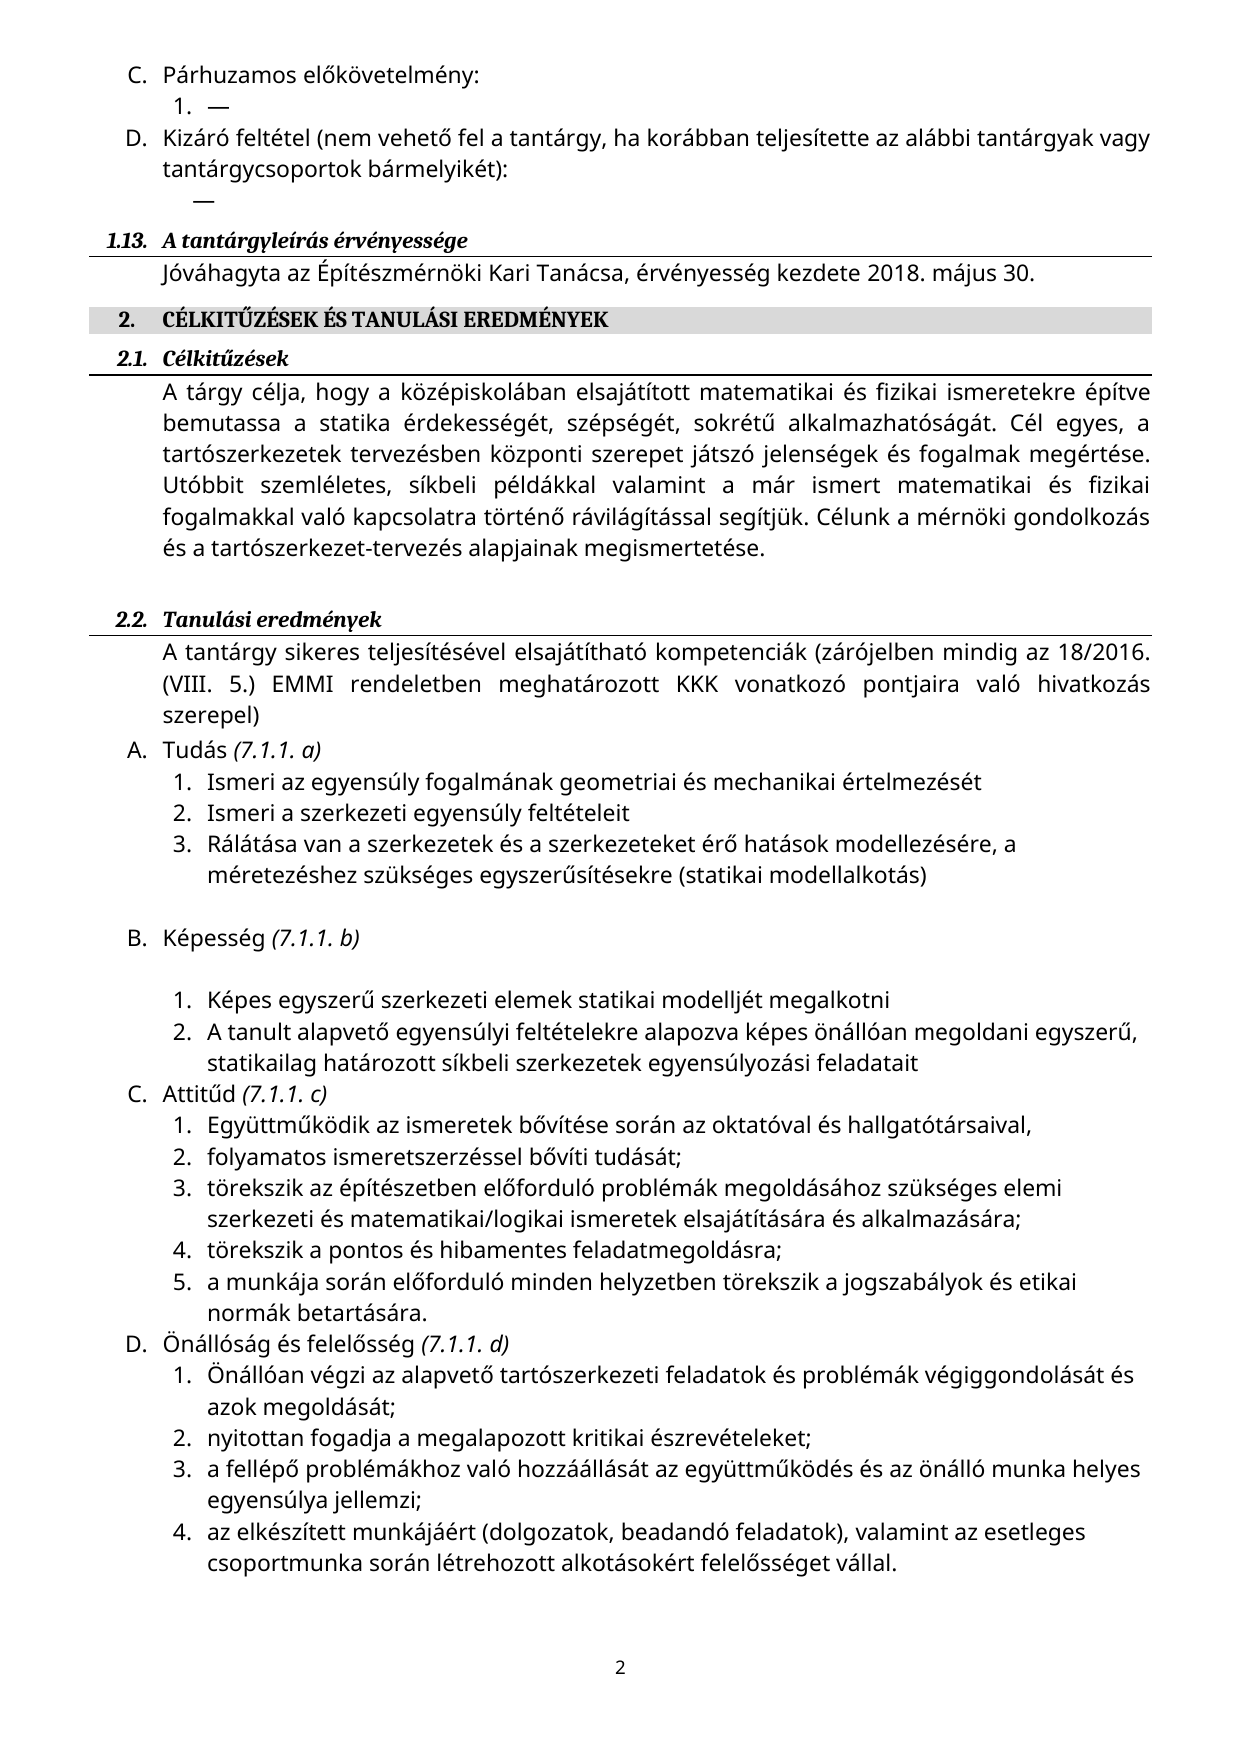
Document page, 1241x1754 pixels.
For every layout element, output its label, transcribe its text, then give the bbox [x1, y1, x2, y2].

subtitle Célkitűzések [89, 346, 1152, 374]
subtitle A tantárgyleírás érvényessége [89, 228, 1152, 256]
subtitle Párhuzamos előkövetelmény: [148, 59, 1152, 90]
text A tantárgy sikeres teljesítésével elsajátítható kompetenciák (zárójelben mindig az 18/2016. (VIII. 5.) EMMI rendeletben meghatározott KKK vonatkozó pontjaira való hivatkozás szerepel) [162, 636, 1152, 730]
subtitle Tudás (7.1.1. a) [148, 734, 1152, 766]
text Jóváhagyta az Építészmérnöki Kari Tanácsa, érvényesség kezdete [162, 257, 1137, 288]
subtitle Attitűd (7.1.1. c) [148, 1078, 1152, 1109]
subtitle Képesség (7.1.1. b) [148, 922, 1152, 953]
subtitle Önállóság és felelősség (7.1.1. d) [148, 1328, 1152, 1359]
subtitle Célkitűzések és tanulási eredmények [89, 307, 1152, 334]
subtitle Kizáró feltétel (nem vehető fel a tantárgy, ha korábban teljesítette az alábbi tantárgyak vagy tantárgycsoportok bármelyikét): [148, 122, 1152, 184]
subtitle Tanulási eredmények [89, 607, 1152, 635]
